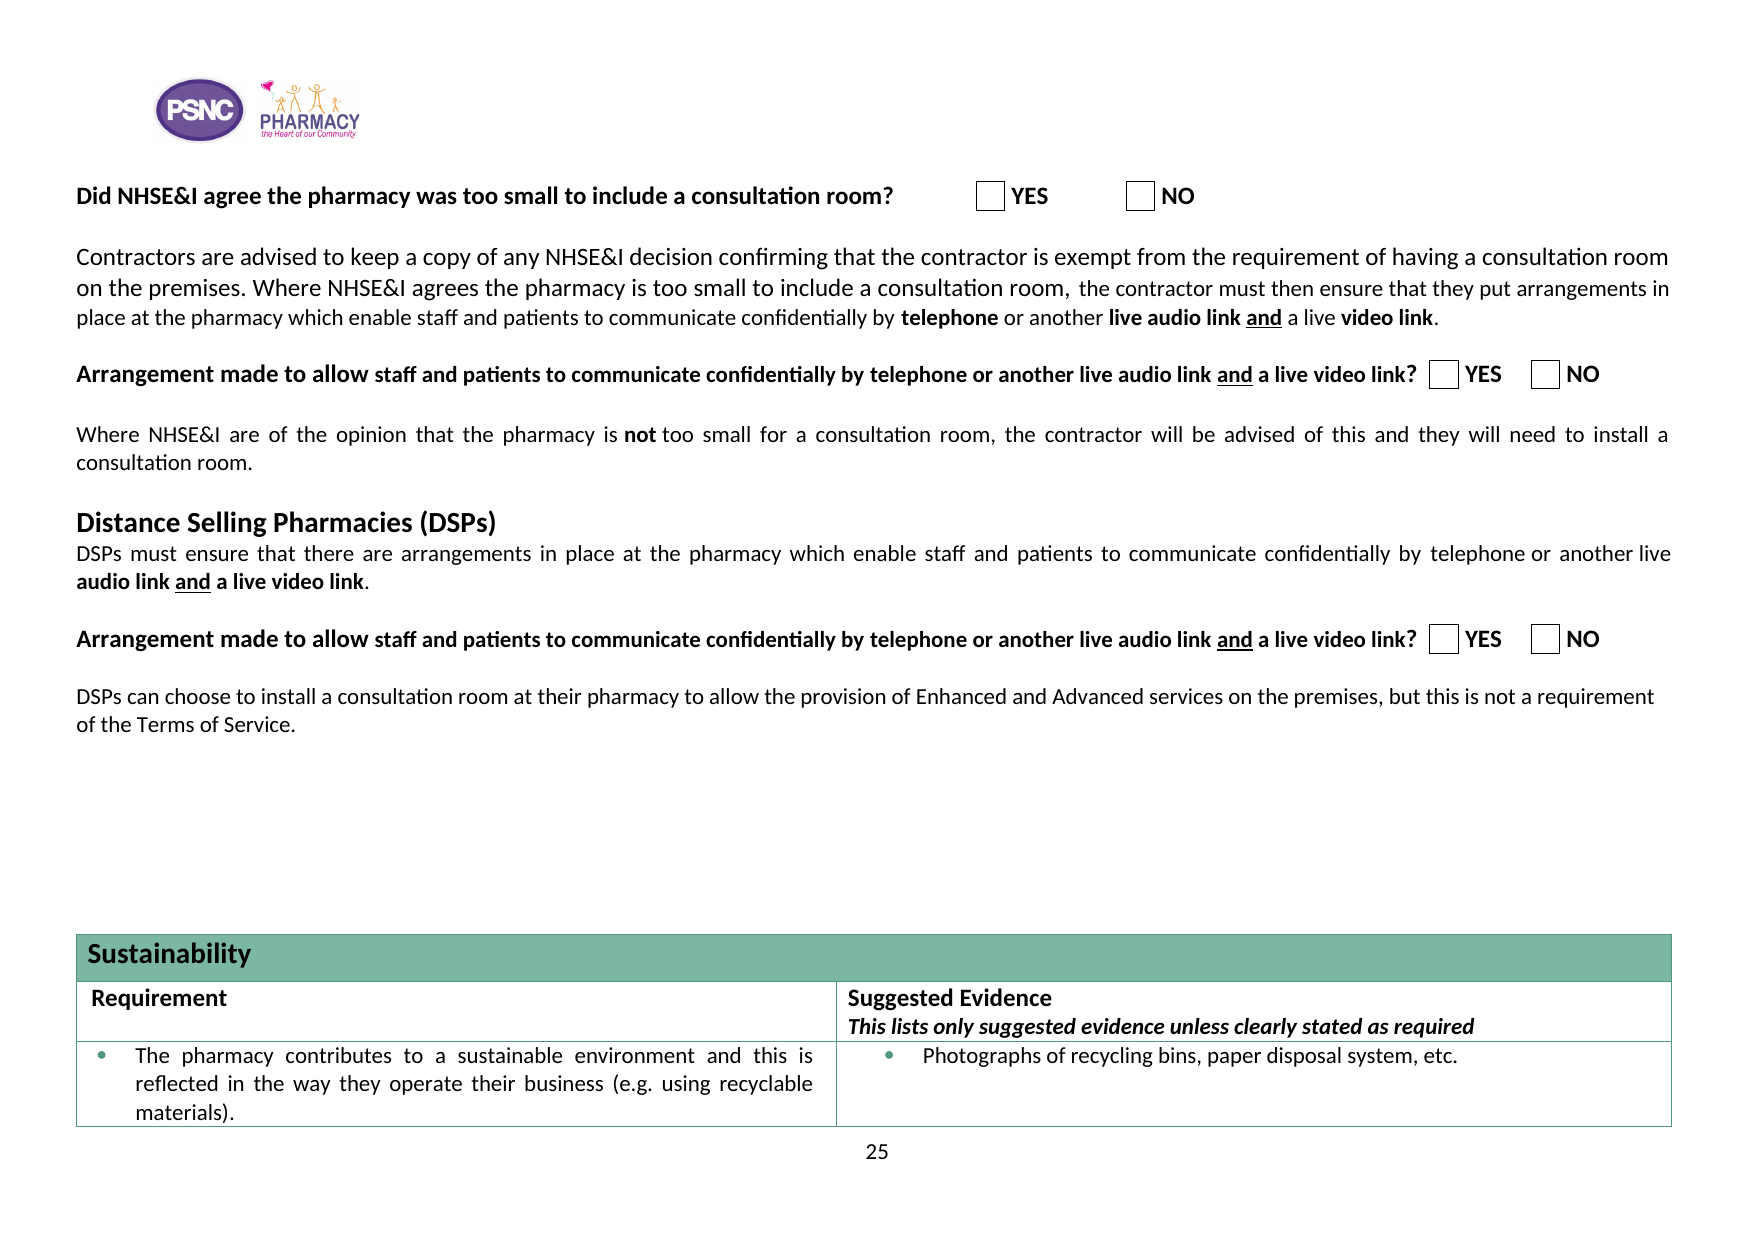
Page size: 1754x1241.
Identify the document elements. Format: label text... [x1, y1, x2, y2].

text Did NHSE&I agree the pharmacy was too small to include a consultation room? YES NO [76, 181, 976, 211]
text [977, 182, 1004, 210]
text Contractors are advised to keep a copy of any NHSE&I decision confirming that the contractor is exempt from the requirement of having a consultation room on the premises. Where NHSE&I agrees the pharmacy is too small to include a consultation room, the contractor must then ensure that they put arrangements in place at the pharmacy which enable staff and patients to communicate confidentially by telephone or another live audio link and a live video link. [76, 242, 1671, 331]
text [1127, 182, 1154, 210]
table_header Sustainability [77, 935, 1671, 981]
text Distance Selling Pharmacies (DSPs) [76, 504, 1671, 539]
text Arrangement made to allow staff and patients to communicate confidentially by telephone or another live audio link and a live video link? YES NO [76, 623, 1671, 654]
text DSPs can choose to install a consultation room at their pharmacy to allow the provision of Enhanced and Advanced services on the premises, but this is not a requirement of the Terms of Service. [76, 682, 1671, 738]
table_cell Photographs of recycling bins, paper disposal system, etc. Screenshots of websites and online materials Waste transfer notes [837, 1042, 1671, 1126]
text Arrangement made to allow staff and patients to communicate confidentially by telephone or another live audio link and a live video link? YES NO [76, 359, 1671, 389]
table_cell Requirement [77, 982, 836, 1041]
text Did NHSE&I agree the pharmacy was too small to include a consultation room? YES NO [1155, 181, 1671, 211]
picture [254, 78, 363, 142]
text DSPs must ensure that there are arrangements in place at the pharmacy which enable staff and patients to communicate confidentially by telephone or another live audio link and a live video link. [76, 539, 1671, 595]
picture [150, 75, 249, 147]
text Where NHSE&I are of the opinion that the pharmacy is not too small for a consultation room, the contractor will be advised of this and they will need to install a consultation room. [76, 420, 1671, 476]
table_cell Suggested Evidence This lists only suggested evidence unless clearly stated as required [837, 982, 1671, 1041]
